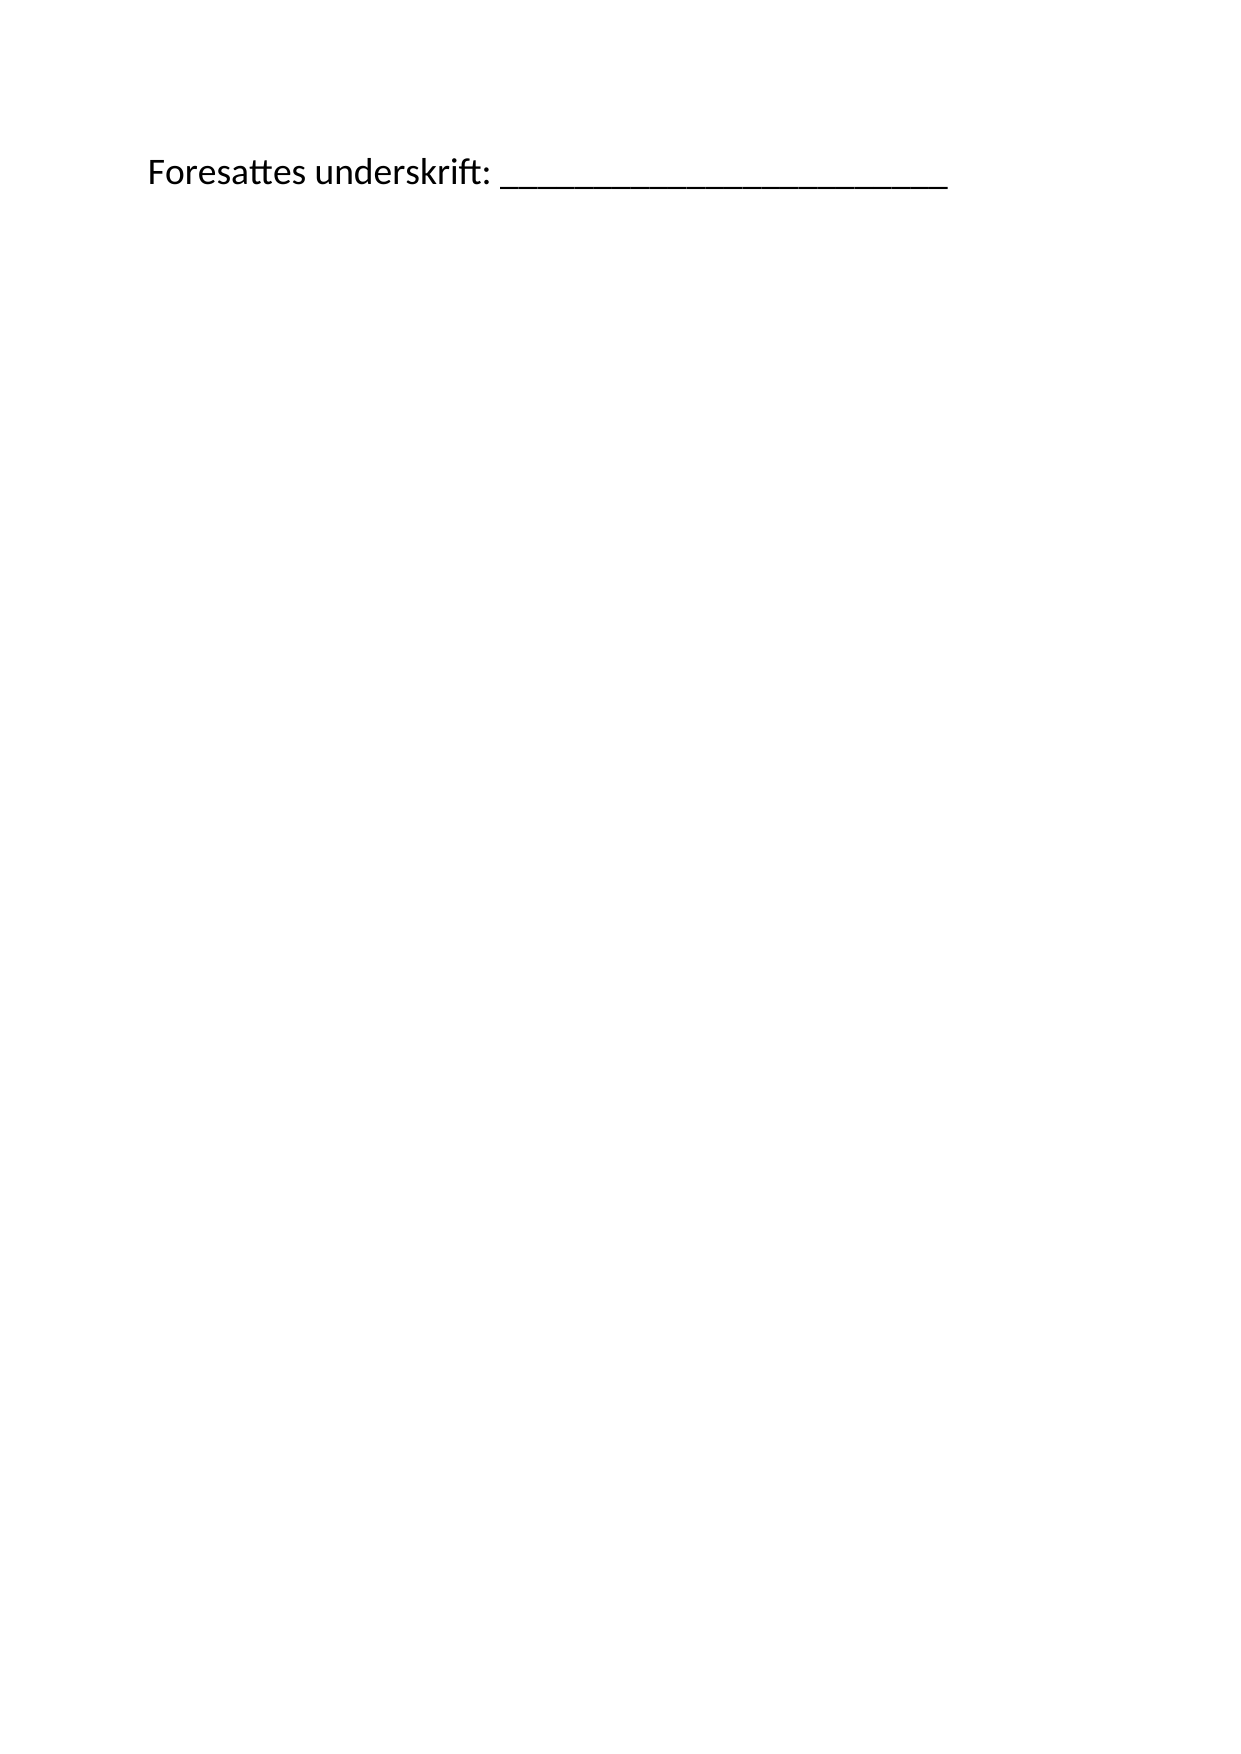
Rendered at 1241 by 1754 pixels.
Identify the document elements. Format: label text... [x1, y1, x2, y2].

text Foresattes underskrift: ________________________ [148, 148, 1093, 193]
